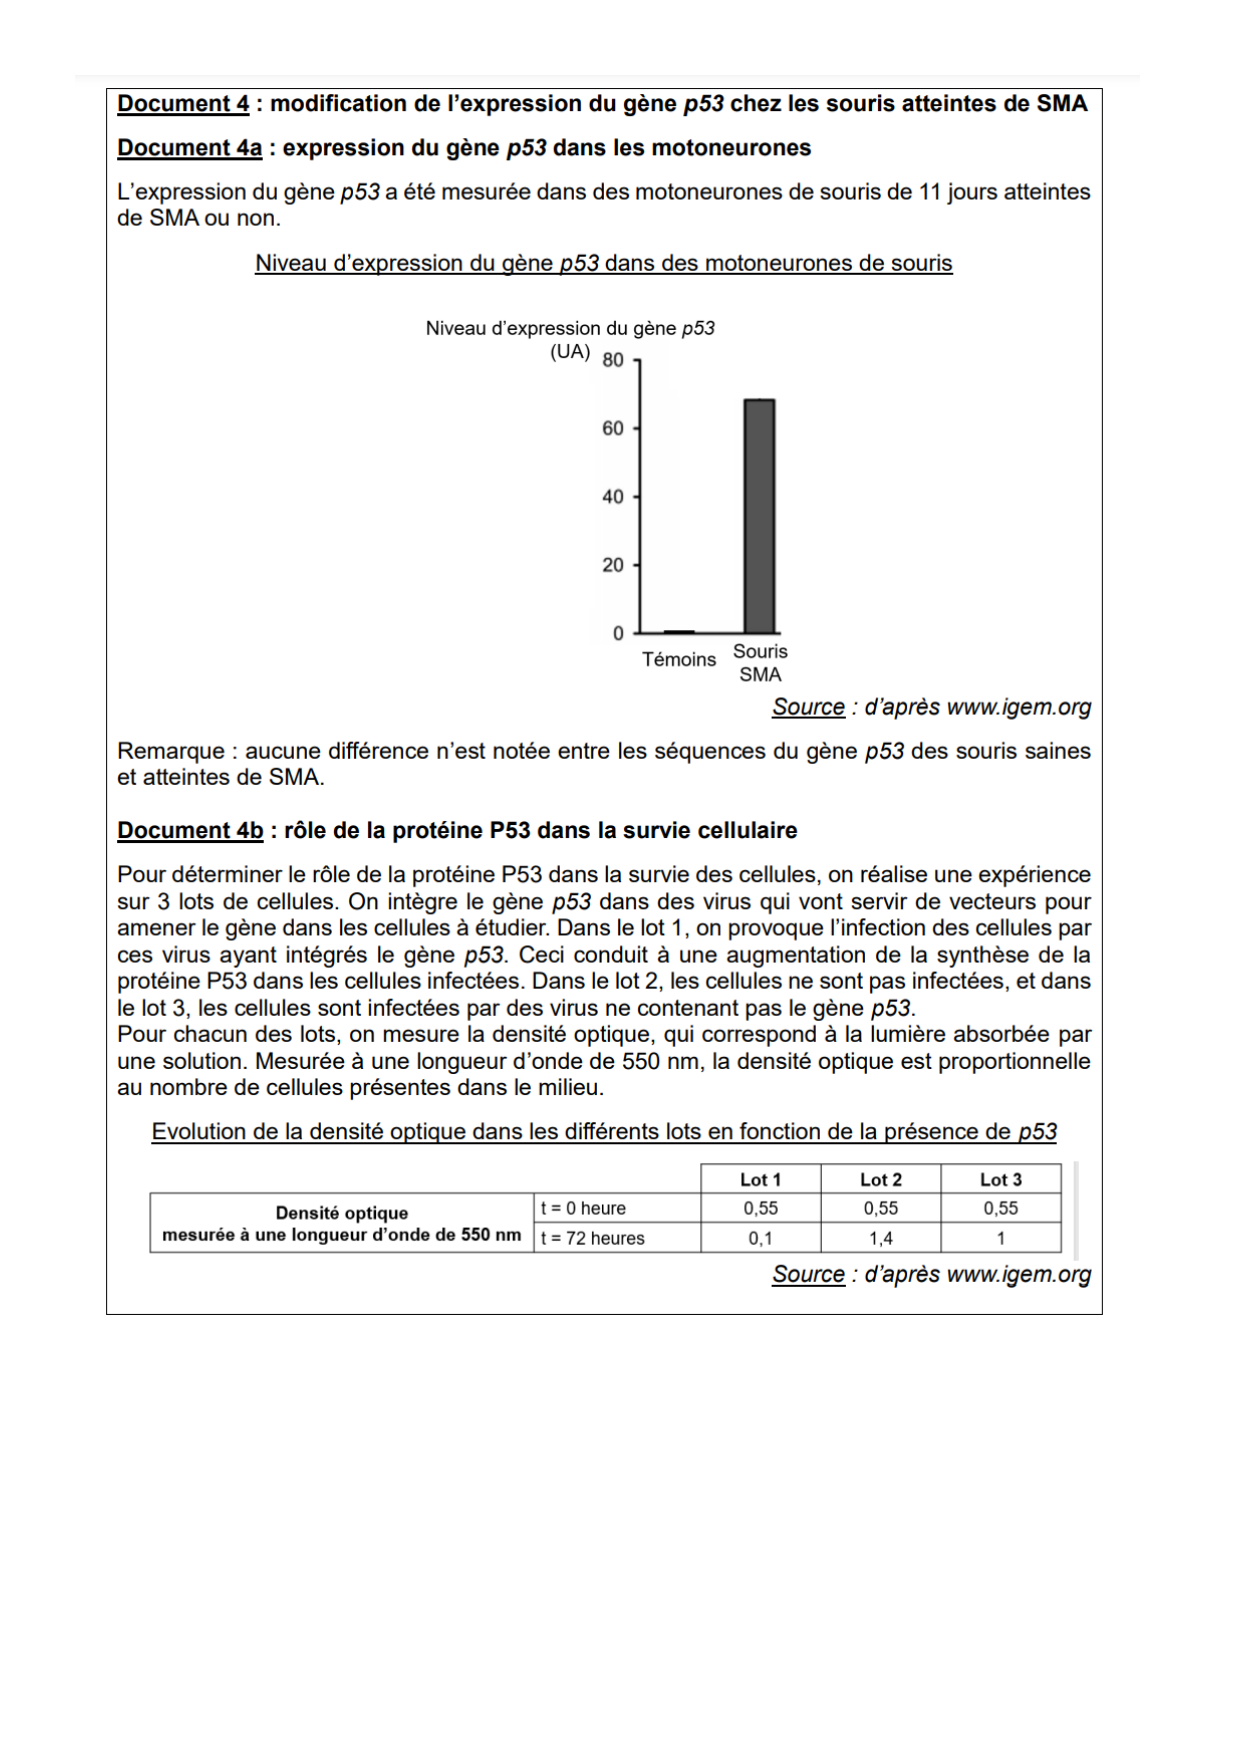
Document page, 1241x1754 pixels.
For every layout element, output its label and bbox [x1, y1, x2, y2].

picture [75, 75, 1140, 1328]
